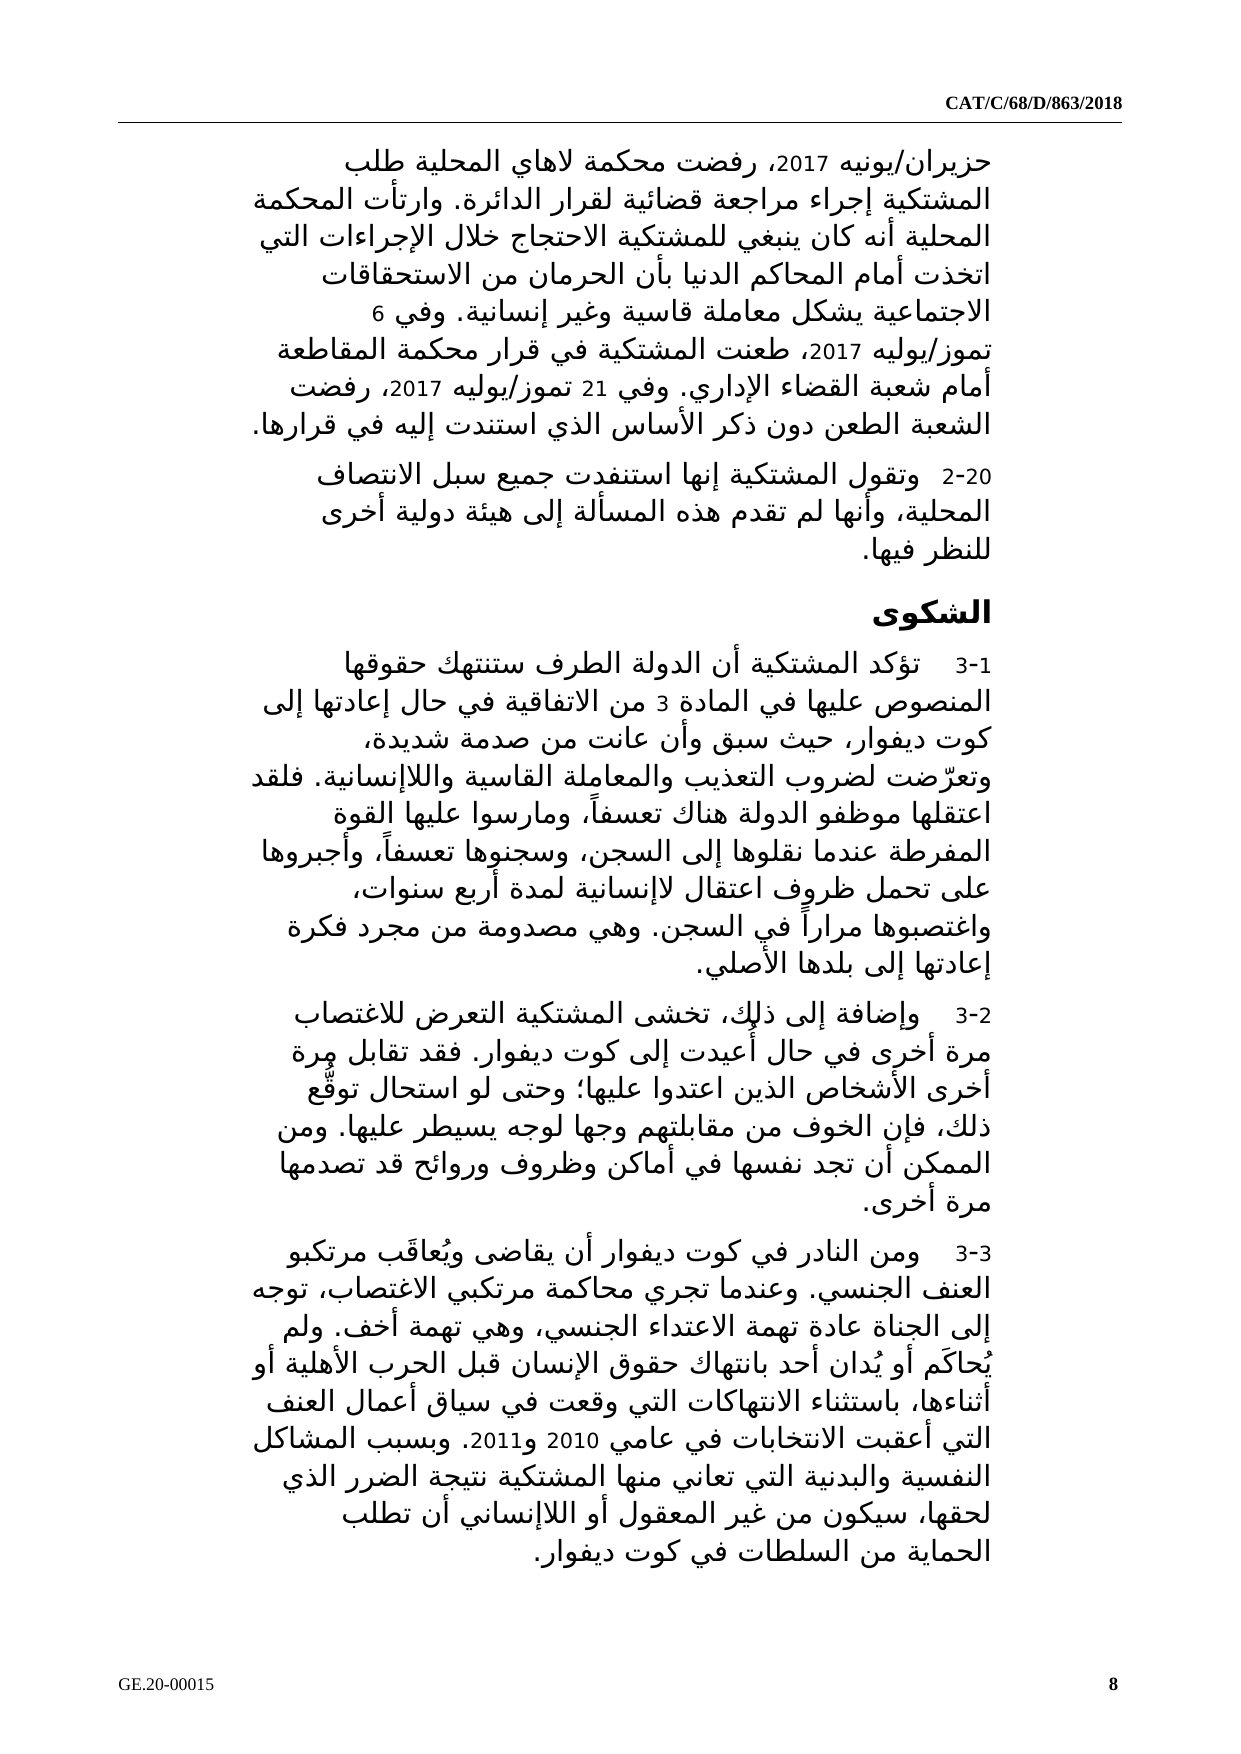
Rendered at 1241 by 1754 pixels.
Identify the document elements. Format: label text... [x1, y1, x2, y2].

text 2-20 وتقول المشتكية إنها استنفدت جميع سبل الانتصاف المحلية، وأنها لم تقدم هذه المسألة إلى هيئة دولية أخرى للنظر فيها. [248, 454, 992, 567]
text الشكوى [248, 592, 1122, 631]
text 3-2 وإضافة إلى ذلك، تخشى المشتكية التعرض للاغتصاب مرة أخرى في حال أُعيدت إلى كوت ديفوار. فقد تقابل مرة أخرى الأشخاص الذين اعتدوا عليها؛ وحتى لو استحال توقُّع ذلك، فإن الخوف من مقابلتهم وجها لوجه يسيطر عليها. ومن الممكن أن تجد نفسها في أماكن وظروف وروائح قد تصدمها مرة أخرى. [248, 994, 992, 1219]
text 3-3 ومن النادر في كوت ديفوار أن يقاضى ويُعاقَب مرتكبو العنف الجنسي. وعندما تجري محاكمة مرتكبي الاغتصاب، توجه إلى الجناة عادة تهمة الاعتداء الجنسي، وهي تهمة أخف. ولم يُحاكَم أو يُدان أحد بانتهاك حقوق الإنسان قبل الحرب الأهلية أو أثناءها، باستثناء الانتهاكات التي وقعت في سياق أعمال العنف التي أعقبت الانتخابات في عامي 2010 و2011. وبسبب المشاكل النفسية والبدنية التي تعاني منها المشتكية نتيجة الضرر الذي لحقها، سيكون من غير المعقول أو اللاإنساني أن تطلب الحماية من السلطات في كوت ديفوار. [248, 1231, 992, 1569]
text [248, 142, 992, 442]
text 3-1 تؤكد المشتكية أن الدولة الطرف ستنتهك حقوقها المنصوص عليها في المادة 3 من الاتفاقية في حال إعادتها إلى كوت ديفوار، حيث سبق وأن عانت من صدمة شديدة، وتعرّضت لضروب التعذيب والمعاملة القاسية واللاإنسانية. فلقد اعتقلها موظفو الدولة هناك تعسفاً، ومارسوا عليها القوة المفرطة عندما نقلوها إلى السجن، وسجنوها تعسفاً، وأجبروها على تحمل ظروف اعتقال لاإنسانية لمدة أربع سنوات، واغتصبوها مراراً في السجن. وهي مصدومة من مجرد فكرة إعادتها إلى بلدها الأصلي. [248, 644, 992, 981]
